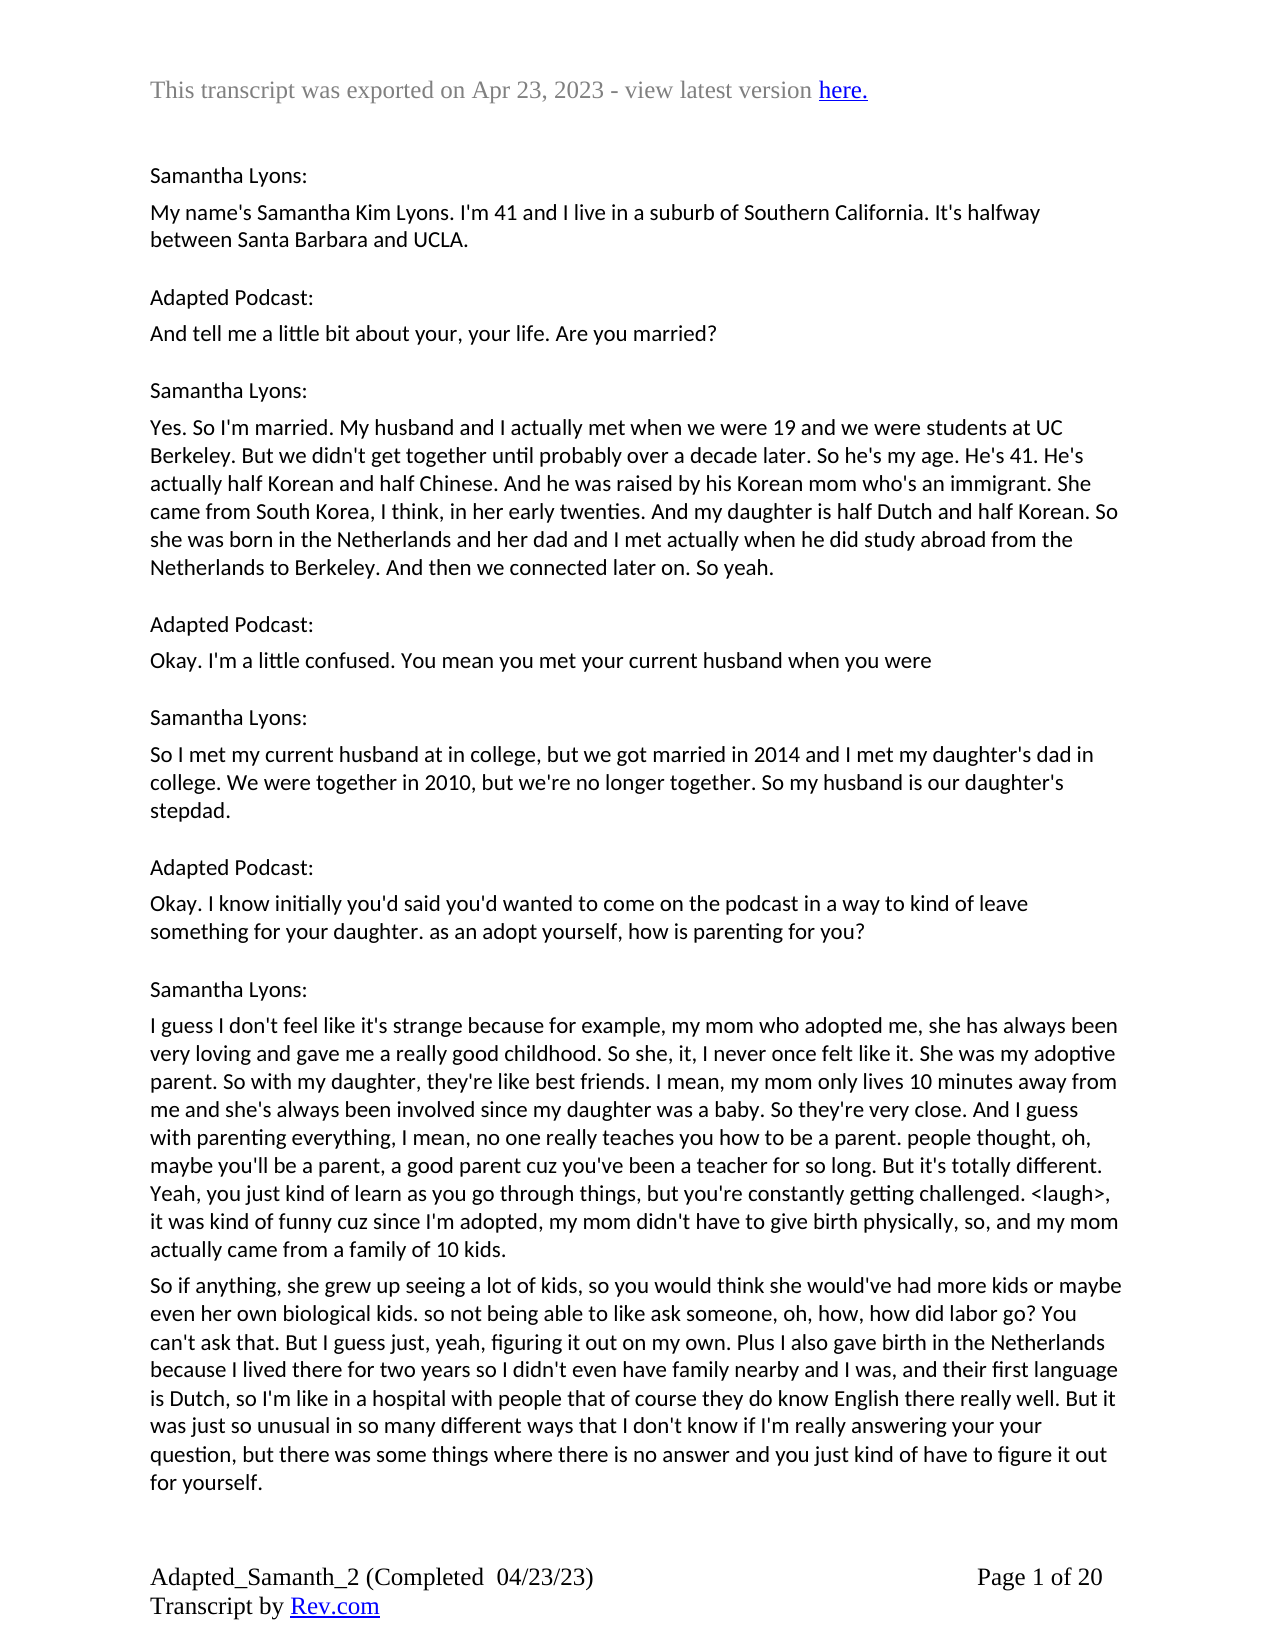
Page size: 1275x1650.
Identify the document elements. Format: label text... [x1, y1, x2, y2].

text Samantha Lyons: [150, 703, 1125, 732]
text Yes. So I'm married. My husband and I actually met when we were 19 and we were students at UC Berkeley. But we didn't get together until probably over a decade later. So he's my age. He's 41. He's actually half Korean and half Chinese. And he was raised by his Korean mom who's an immigrant. She came from South Korea, I think, in her early twenties. And my daughter is half Dutch and half Korean. So she was born in the Netherlands and her dad and I met actually when he did study abroad from the Netherlands to Berkeley. And then we connected later on. So yeah. [150, 413, 1125, 581]
text So if anything, she grew up seeing a lot of kids, so you would think she would've had more kids or maybe even her own biological kids. so not being able to like ask someone, oh, how, how did labor go? You can't ask that. But I guess just, yeah, figuring it out on my own. Plus I also gave birth in the Netherlands because I lived there for two years so I didn't even have family nearby and I was, and their first language is Dutch, so I'm like in a hospital with people that of course they do know English there really well. But it was just so unusual in so many different ways that I don't know if I'm really answering your your question, but there was some things where there is no answer and you just kind of have to figure it out for yourself. [150, 1272, 1125, 1496]
text So I met my current husband at in college, but we got married in 2014 and I met my daughter's dad in college. We were together in 2010, but we're no longer together. So my husband is our daughter's stepdad. [150, 740, 1125, 824]
text Adapted Podcast: [150, 283, 1125, 311]
text Okay. I'm a little confused. You mean you met your current husband when you were [150, 646, 1125, 674]
text Samantha Lyons: [150, 975, 1125, 1003]
text Samantha Lyons: [150, 161, 1125, 189]
text Okay. I know initially you'd said you'd wanted to come on the podcast in a way to kind of leave something for your daughter. as an adopt yourself, how is parenting for you? [150, 889, 1125, 946]
text Samantha Lyons: [150, 376, 1125, 404]
text My name's Samantha Kim Lyons. I'm 41 and I live in a suburb of Southern California. It's halfway between Santa Barbara and UCLA. [150, 198, 1125, 254]
text And tell me a little bit about your, your life. Are you married? [150, 319, 1125, 347]
text Adapted Podcast: [150, 610, 1125, 638]
text I guess I don't feel like it's strange because for example, my mom who adopted me, she has always been very loving and gave me a really good childhood. So she, it, I never once felt like it. She was my adoptive parent. So with my daughter, they're like best friends. I mean, my mom only lives 10 minutes away from me and she's always been involved since my daughter was a baby. So they're very close. And I guess with parenting everything, I mean, no one really teaches you how to be a parent. people thought, oh, maybe you'll be a parent, a good parent cuz you've been a teacher for so long. But it's totally different. Yeah, you just kind of learn as you go through things, but you're constantly getting challenged. <laugh>, it was kind of funny cuz since I'm adopted, my mom didn't have to give birth physically, so, and my mom actually came from a family of 10 kids. [150, 1011, 1125, 1263]
text Adapted Podcast: [150, 853, 1125, 881]
